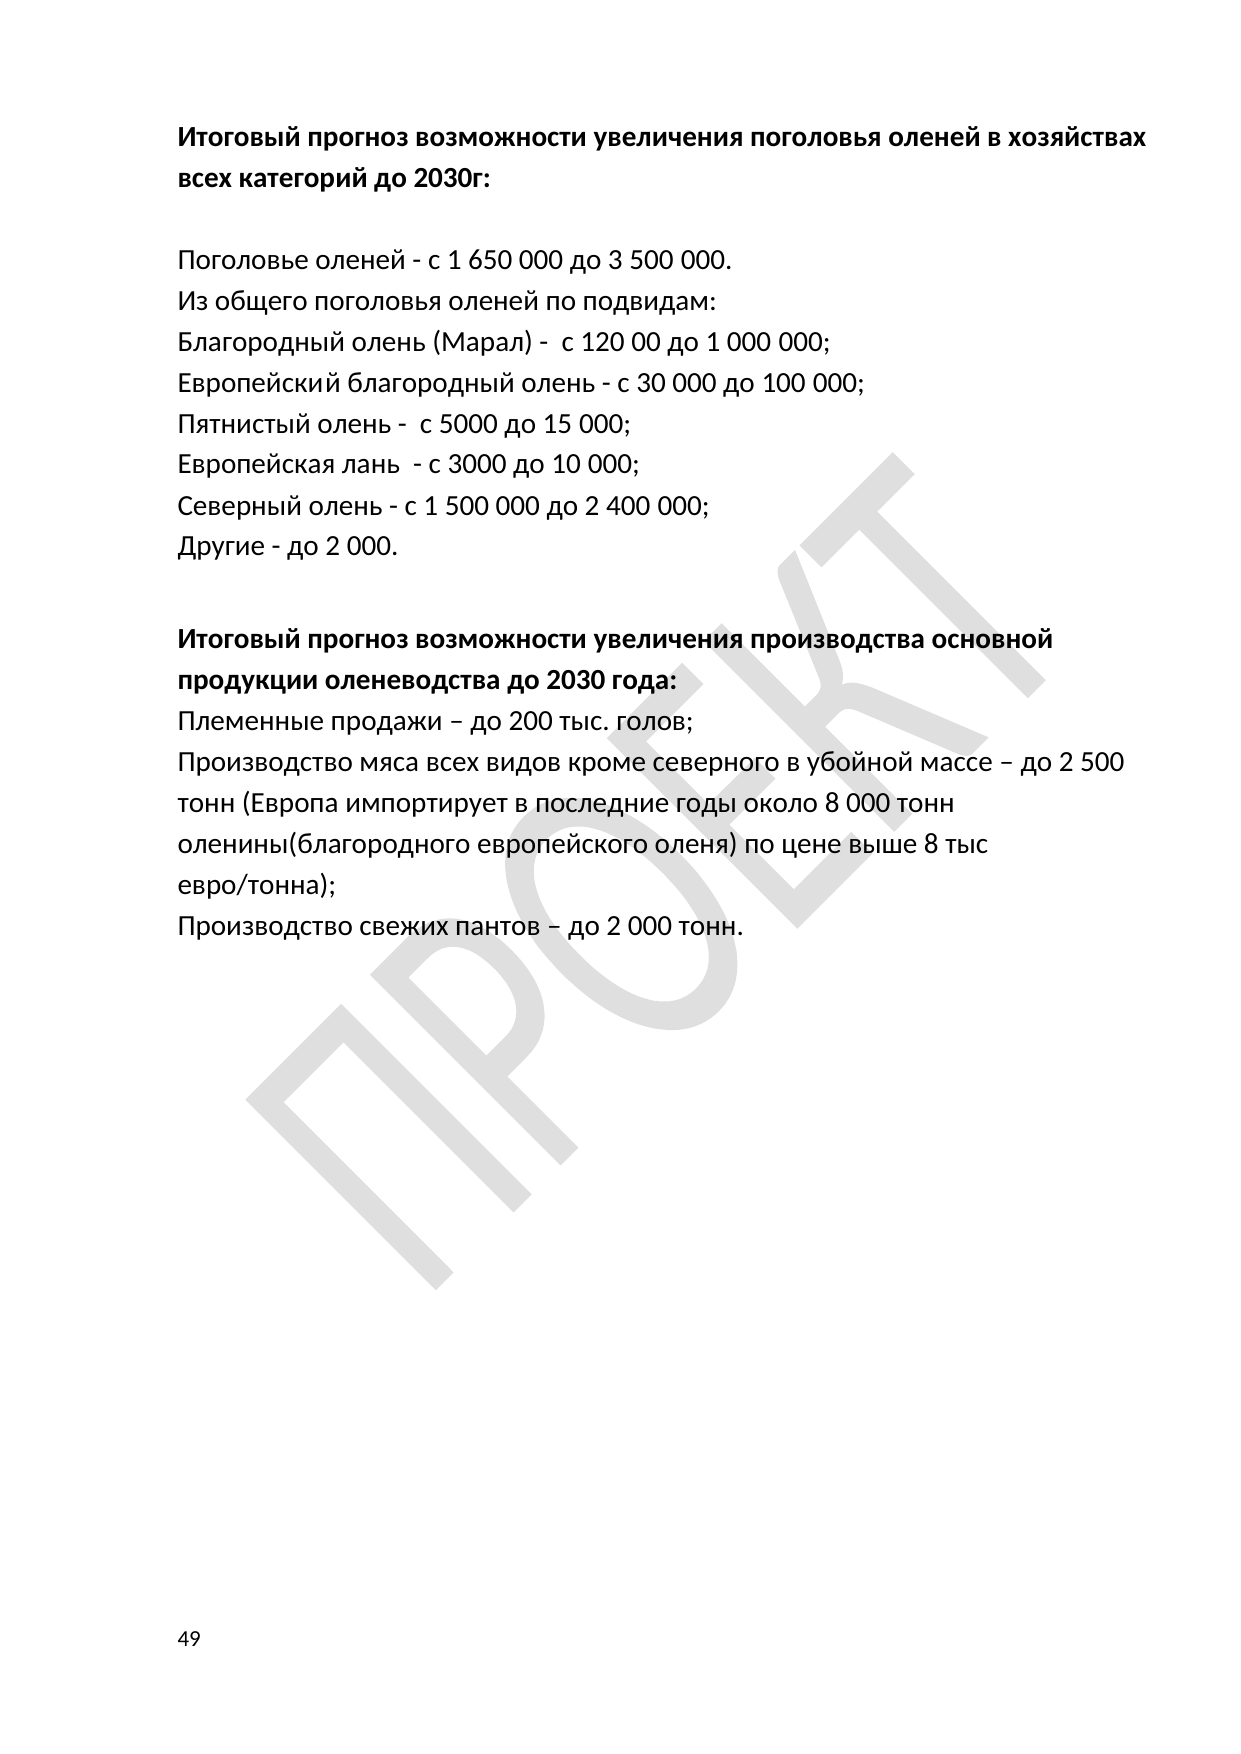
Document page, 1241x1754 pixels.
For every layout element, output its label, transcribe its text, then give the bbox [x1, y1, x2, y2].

text Итоговый прогноз возможности увеличения производства основной продукции оленеводства до 2030 года: Племенные продажи – до 200 тыс. голов; Производство мяса всех видов кроме северного в убойной массе – до 2 500 тонн (Европа импортирует в последние годы около 8 000 тонн оленины(благородного европейского оленя) по цене выше 8 тыс евро/тонна); Производство свежих пантов – до 2 000 тонн. [177, 620, 1152, 975]
text Итоговый прогноз возможности увеличения поголовья оленей в хозяйствах всех категорий до 2030г: Поголовье оленей - с 1 650 000 до 3 500 000. Из общего поголовья оленей по подвидам: Благородный олень (Марал) - с 120 00 до 1 000 000; Европейски й благородный олень - с 30 000 до 100 000; Пятнистый олень - с 5000 до 15 000; Европейская лань - с 3000 до 10 000; Северный олень - с 1 500 000 до 2 400 000; Другие - до 2 000. [177, 118, 1152, 595]
